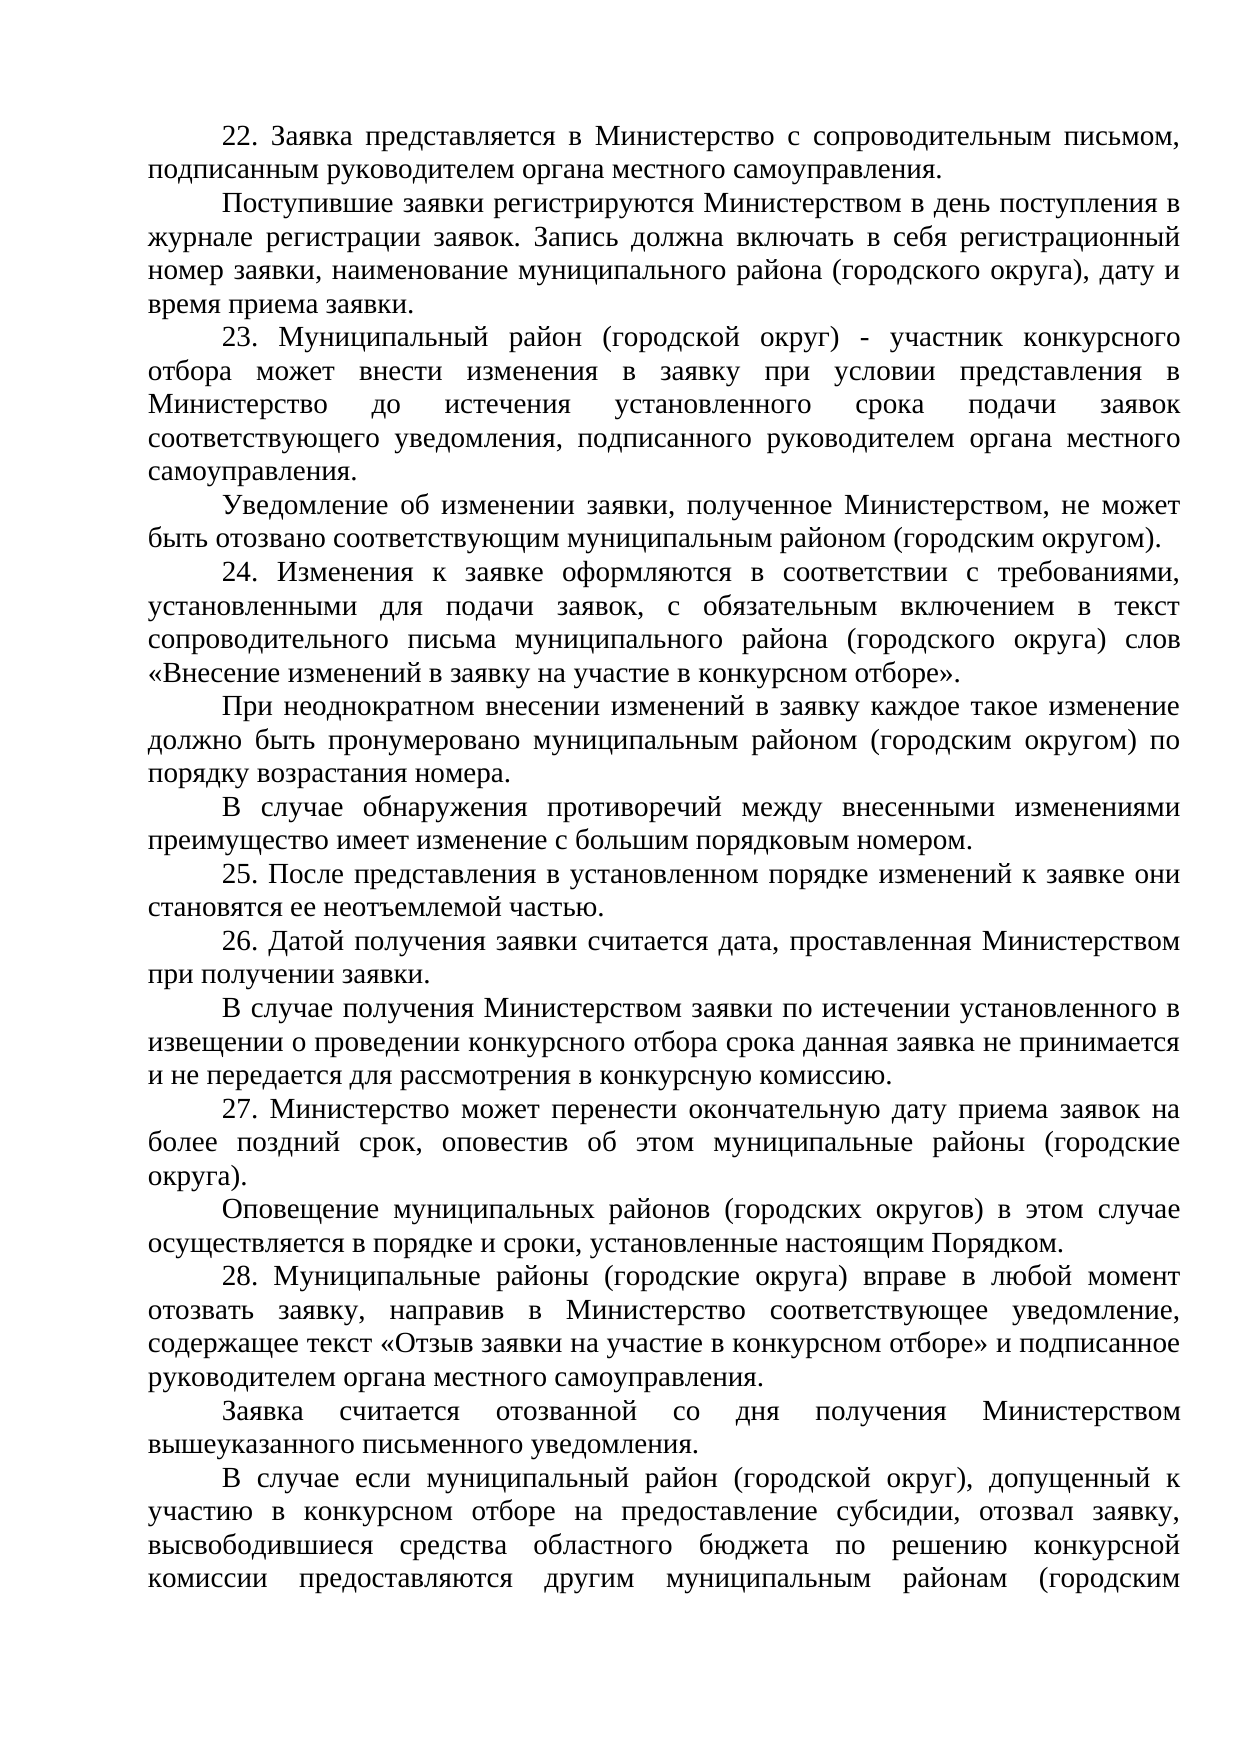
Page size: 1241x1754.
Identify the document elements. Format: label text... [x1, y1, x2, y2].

text Оповещение муниципальных районов (городских округов) в этом случае осуществляется в порядке и сроки, установленные настоящим Порядком. [148, 1191, 1181, 1258]
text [148, 1460, 1181, 1594]
text 22. Заявка представляется в Министерство с сопроводительным письмом, подписанным руководителем органа местного самоуправления. [148, 118, 1181, 185]
text Уведомление об изменении заявки, полученное Министерством, не может быть отозвано соответствующим муниципальным районом (городским округом). [148, 487, 1181, 554]
text 26. Датой получения заявки считается дата, проставленная Министерством при получении заявки. [148, 923, 1181, 990]
text 27. Министерство может перенести окончательную дату приема заявок на более поздний срок, оповестив об этом муниципальные районы (городские округа). [148, 1091, 1181, 1191]
text 23. Муниципальный район (городской округ) - участник конкурсного отбора может внести изменения в заявку при условии представления в Министерство до истечения установленного срока подачи заявок соответствующего уведомления, подписанного руководителем органа местного самоуправления. [148, 319, 1181, 487]
text В случае получения Министерством заявки по истечении установленного в извещении о проведении конкурсного отбора срока данная заявка не принимается и не передается для рассмотрения в конкурсную комиссию. [148, 990, 1181, 1091]
text 28. Муниципальные районы (городские округа) вправе в любой момент отозвать заявку, направив в Министерство соответствующее уведомление, содержащее текст «Отзыв заявки на участие в конкурсном отборе» и подписанное руководителем органа местного самоуправления. [148, 1258, 1181, 1393]
text В случае обнаружения противоречий между внесенными изменениями преимущество имеет изменение с большим порядковым номером. [148, 789, 1181, 856]
text Поступившие заявки регистрируются Министерством в день поступления в журнале регистрации заявок. Запись должна включать в себя регистрационный номер заявки, наименование муниципального района (городского округа), дату и время приема заявки. [148, 185, 1181, 319]
text 24. Изменения к заявке оформляются в соответствии с требованиями, установленными для подачи заявок, с обязательным включением в текст сопроводительного письма муниципального района (городского округа) слов «Внесение изменений в заявку на участие в конкурсном отборе». [148, 554, 1181, 688]
text Заявка считается отозванной со дня получения Министерством вышеуказанного письменного уведомления. [148, 1393, 1181, 1460]
text 25. После представления в установленном порядке изменений к заявке они становятся ее неотъемлемой частью. [148, 856, 1181, 923]
text При неоднократном внесении изменений в заявку каждое такое изменение должно быть пронумеровано муниципальным районом (городским округом) по порядку возрастания номера. [148, 688, 1181, 789]
